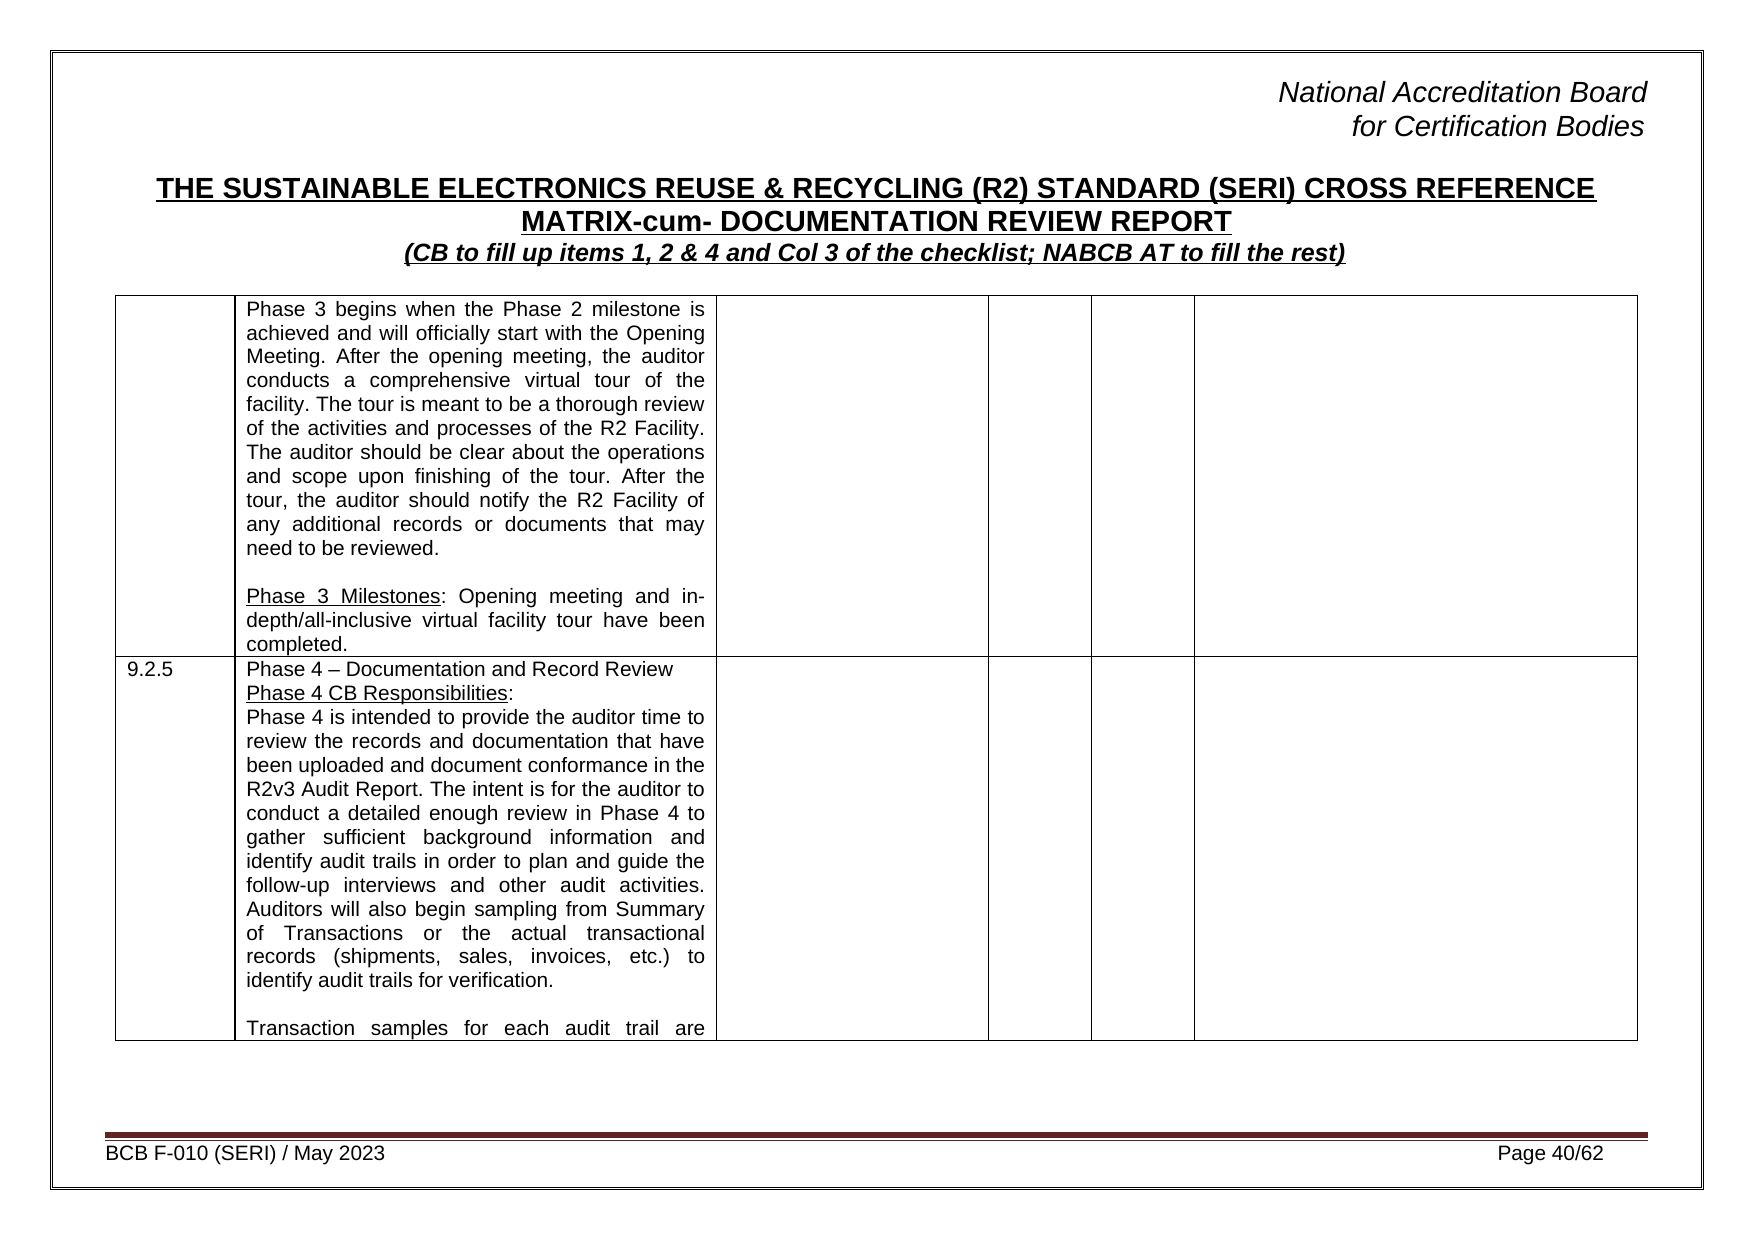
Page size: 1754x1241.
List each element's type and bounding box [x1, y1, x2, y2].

table_cell [1092, 296, 1194, 656]
table_cell [1092, 657, 1194, 1040]
table_cell [717, 296, 988, 656]
table_cell [1195, 296, 1637, 656]
table_cell [989, 657, 1091, 1040]
table_cell [989, 296, 1091, 656]
table_cell [717, 657, 988, 1040]
table_cell [116, 657, 234, 1040]
table_cell [236, 657, 716, 1040]
table_cell [236, 296, 716, 656]
table_cell [1195, 657, 1637, 1040]
table_cell [116, 296, 234, 656]
